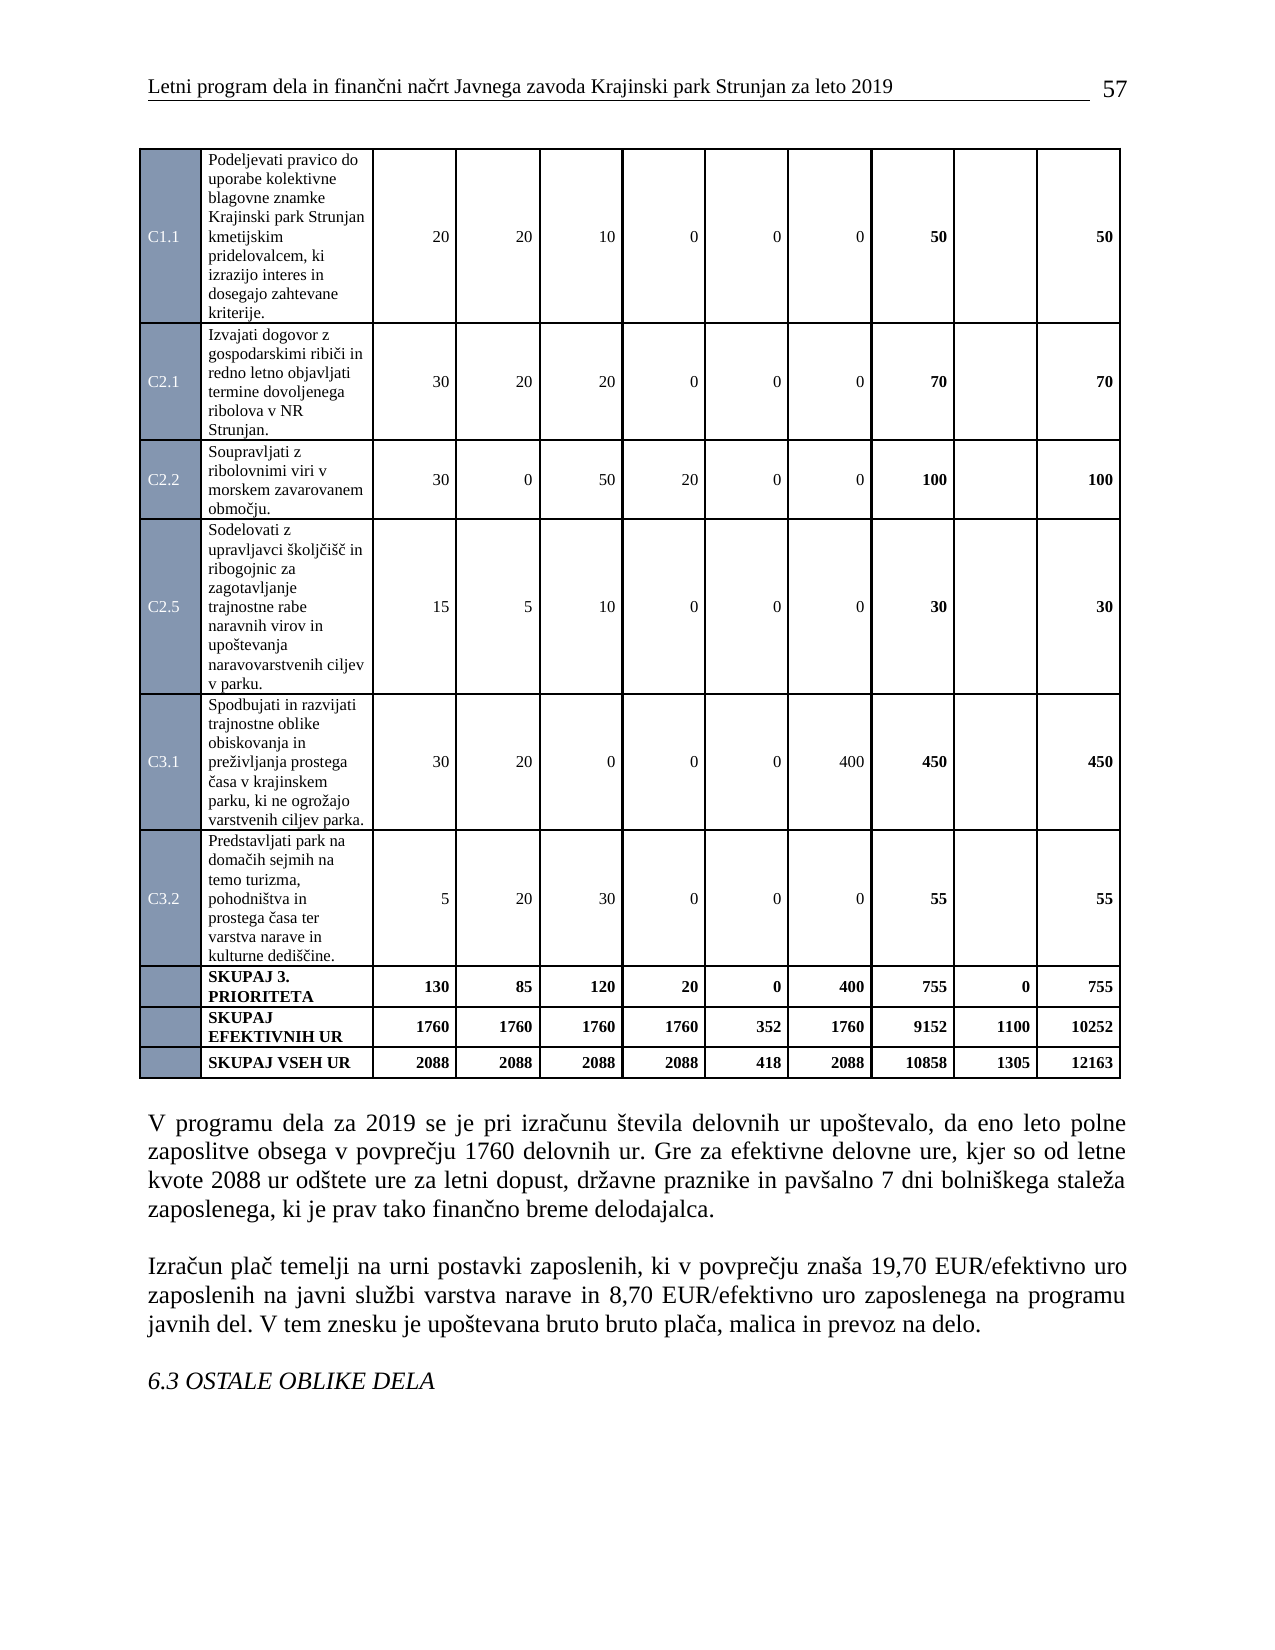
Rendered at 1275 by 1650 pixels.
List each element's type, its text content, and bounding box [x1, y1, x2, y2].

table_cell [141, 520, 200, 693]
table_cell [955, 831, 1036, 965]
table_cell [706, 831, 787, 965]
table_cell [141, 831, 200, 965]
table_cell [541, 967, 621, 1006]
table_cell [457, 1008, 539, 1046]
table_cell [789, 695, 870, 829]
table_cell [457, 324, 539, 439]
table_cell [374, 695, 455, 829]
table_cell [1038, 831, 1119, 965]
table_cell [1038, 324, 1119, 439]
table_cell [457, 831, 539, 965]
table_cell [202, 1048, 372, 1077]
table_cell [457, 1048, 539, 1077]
subtitle 6.3 OSTALE OBLIKE DELA [148, 1366, 1127, 1395]
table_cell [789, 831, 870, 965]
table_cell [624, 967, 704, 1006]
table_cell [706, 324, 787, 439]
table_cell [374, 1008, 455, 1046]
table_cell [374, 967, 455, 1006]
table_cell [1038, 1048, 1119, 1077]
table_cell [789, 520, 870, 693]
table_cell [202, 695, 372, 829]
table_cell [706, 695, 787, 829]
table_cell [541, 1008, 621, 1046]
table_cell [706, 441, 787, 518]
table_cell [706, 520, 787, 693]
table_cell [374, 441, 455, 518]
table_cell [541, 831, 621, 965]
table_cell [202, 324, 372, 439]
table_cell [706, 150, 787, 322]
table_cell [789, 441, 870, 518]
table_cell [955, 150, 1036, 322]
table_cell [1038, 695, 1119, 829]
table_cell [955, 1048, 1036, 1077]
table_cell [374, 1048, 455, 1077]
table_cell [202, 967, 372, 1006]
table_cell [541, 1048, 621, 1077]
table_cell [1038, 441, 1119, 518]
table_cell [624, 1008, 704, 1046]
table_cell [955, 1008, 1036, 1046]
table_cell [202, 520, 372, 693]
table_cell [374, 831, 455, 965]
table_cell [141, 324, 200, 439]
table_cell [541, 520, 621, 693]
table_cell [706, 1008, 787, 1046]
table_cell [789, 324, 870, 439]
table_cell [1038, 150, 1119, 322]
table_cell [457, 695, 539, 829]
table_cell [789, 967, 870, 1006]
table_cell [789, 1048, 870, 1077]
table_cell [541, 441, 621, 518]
text Izračun plač temelji na urni postavki zaposlenih, ki v povprečju znaša 19,70 EUR/efektivno uro zaposlenih na javni službi varstva narave in 8,70 EUR/efektivno uro zaposlenega na programu javnih del. V tem znesku je upoštevana bruto bruto plača, malica in prevoz na delo. [148, 1251, 1127, 1338]
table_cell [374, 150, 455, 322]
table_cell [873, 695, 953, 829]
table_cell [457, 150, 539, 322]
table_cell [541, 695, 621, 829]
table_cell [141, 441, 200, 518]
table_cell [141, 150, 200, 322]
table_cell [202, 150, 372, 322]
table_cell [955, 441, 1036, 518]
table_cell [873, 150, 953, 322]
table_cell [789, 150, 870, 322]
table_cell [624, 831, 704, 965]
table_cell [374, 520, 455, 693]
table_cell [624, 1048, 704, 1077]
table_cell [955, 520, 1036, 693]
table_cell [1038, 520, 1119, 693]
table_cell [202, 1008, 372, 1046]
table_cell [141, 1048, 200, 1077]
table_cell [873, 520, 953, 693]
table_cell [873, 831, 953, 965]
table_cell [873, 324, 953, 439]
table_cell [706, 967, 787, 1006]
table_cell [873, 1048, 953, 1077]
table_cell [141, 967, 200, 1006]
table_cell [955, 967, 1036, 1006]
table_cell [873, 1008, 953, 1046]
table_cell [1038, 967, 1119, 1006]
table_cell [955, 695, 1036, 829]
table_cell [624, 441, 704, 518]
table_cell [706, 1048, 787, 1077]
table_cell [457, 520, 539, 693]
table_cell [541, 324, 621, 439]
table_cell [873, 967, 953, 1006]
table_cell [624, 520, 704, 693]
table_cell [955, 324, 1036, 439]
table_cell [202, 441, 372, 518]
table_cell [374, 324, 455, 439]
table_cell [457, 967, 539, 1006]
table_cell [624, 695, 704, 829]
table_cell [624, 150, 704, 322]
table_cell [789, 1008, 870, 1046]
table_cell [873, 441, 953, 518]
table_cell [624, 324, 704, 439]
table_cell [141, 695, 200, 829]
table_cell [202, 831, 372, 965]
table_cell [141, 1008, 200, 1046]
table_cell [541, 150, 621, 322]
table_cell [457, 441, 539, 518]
text V programu dela za 2019 se je pri izračunu števila delovnih ur upoštevalo, da eno leto polne zaposlitve obsega v povprečju 1760 delovnih ur. Gre za efektivne delovne ure, kjer so od letne kvote 2088 ur odštete ure za letni dopust, državne praznike in pavšalno 7 dni bolniškega staleža zaposlenega, ki je prav tako finančno breme delodajalca. [148, 1108, 1127, 1223]
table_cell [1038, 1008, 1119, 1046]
